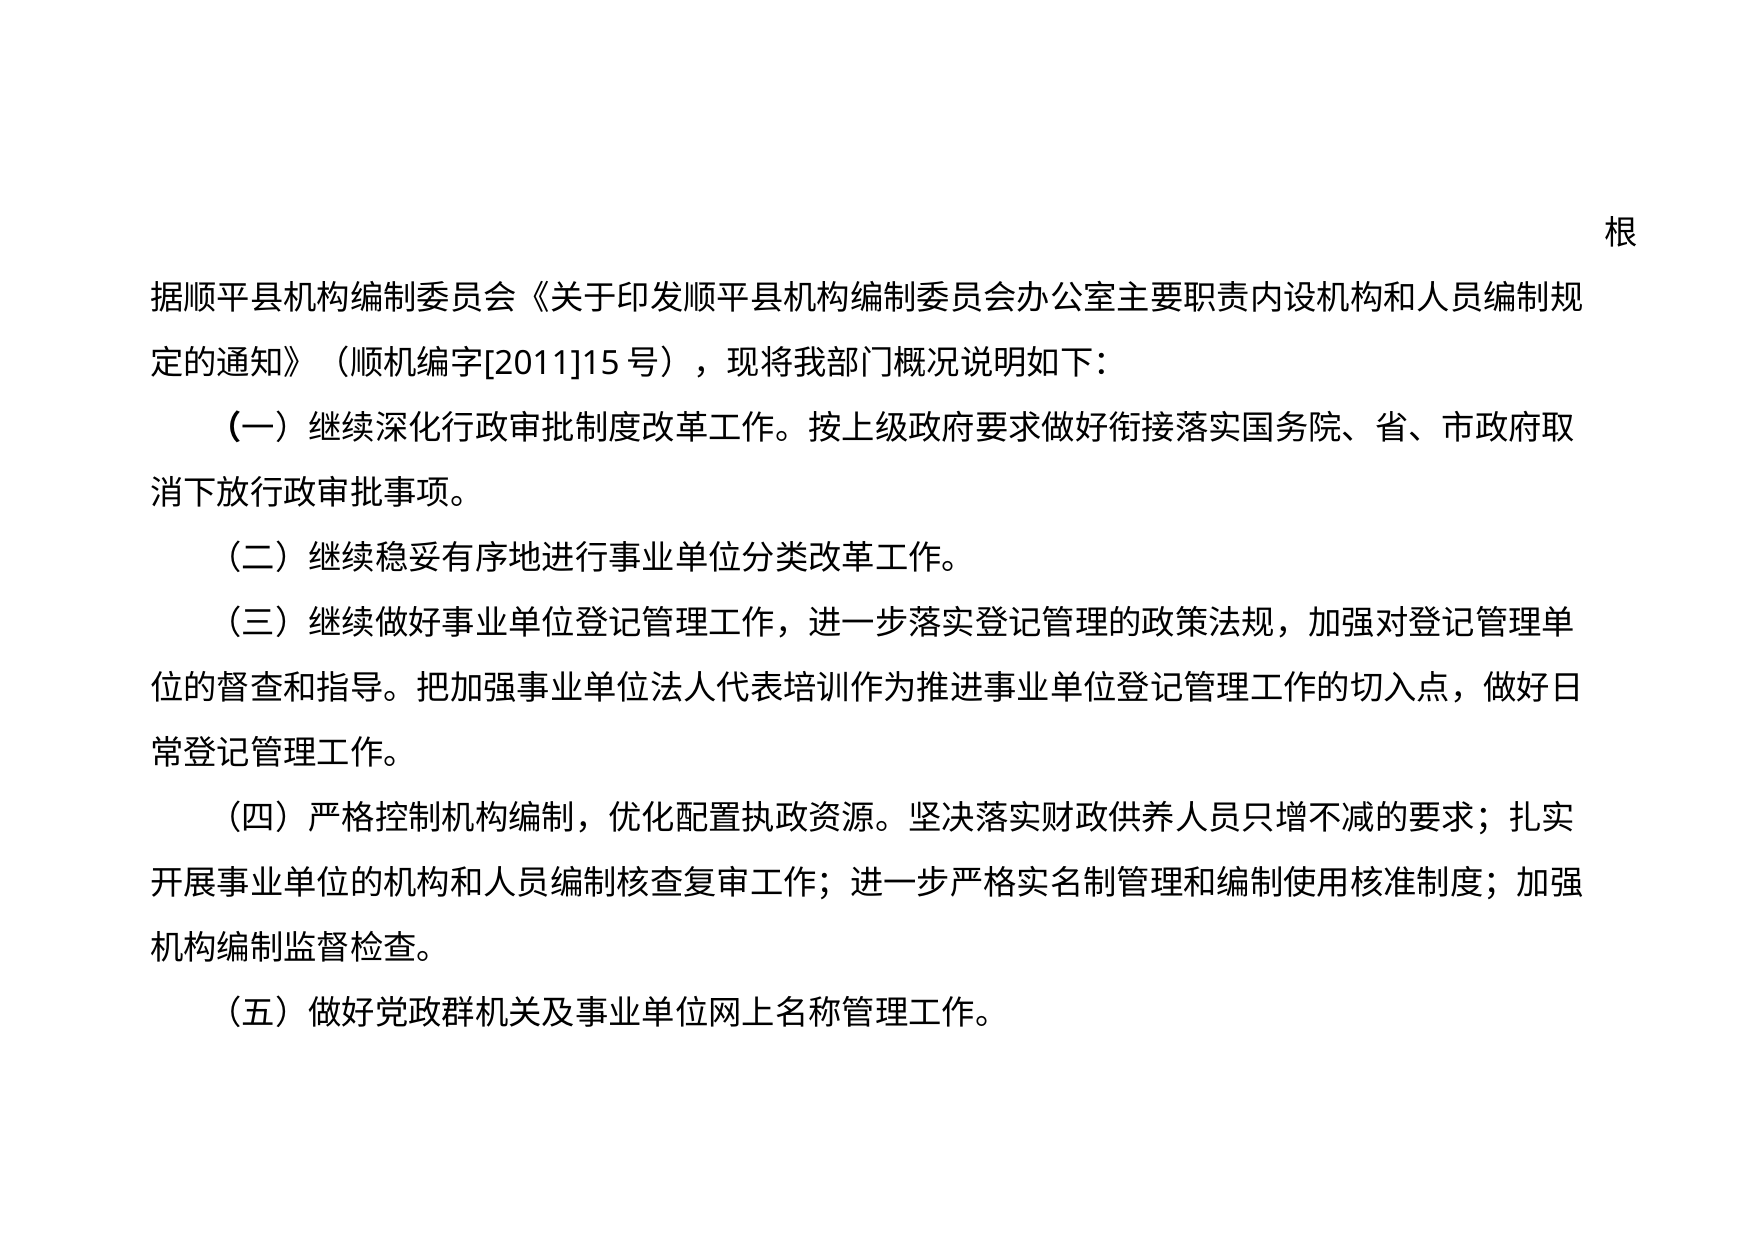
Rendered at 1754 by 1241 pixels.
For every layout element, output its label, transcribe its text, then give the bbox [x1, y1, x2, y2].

text （二）继续稳妥有序地进行事业单位分类改革工作。 [150, 523, 1604, 588]
text 根据顺平县机构编制委员会《关于印发顺平县机构编制委员会办公室主要职责内设机构和人员编制规定的通知》（顺机编字[2011]15号），现将我部门概况说明如下： [150, 198, 1604, 393]
text （四）严格控制机构编制，优化配置执政资源。坚决落实财政供养人员只增不减的要求；扎实开展事业单位的机构和人员编制核查复审工作；进一步严格实名制管理和编制使用核准制度；加强机构编制监督检查。 [150, 783, 1604, 978]
text （三）继续做好事业单位登记管理工作，进一步落实登记管理的政策法规，加强对登记管理单位的督查和指导。把加强事业单位法人代表培训作为推进事业单位登记管理工作的切入点，做好日常登记管理工作。 [150, 588, 1604, 783]
text （五）做好党政群机关及事业单位网上名称管理工作。 [150, 978, 1604, 1043]
text （一）继续深化行政审批制度改革工作。按上级政府要求做好衔接落实国务院、省、市政府取消下放行政审批事项。 [150, 393, 1604, 523]
